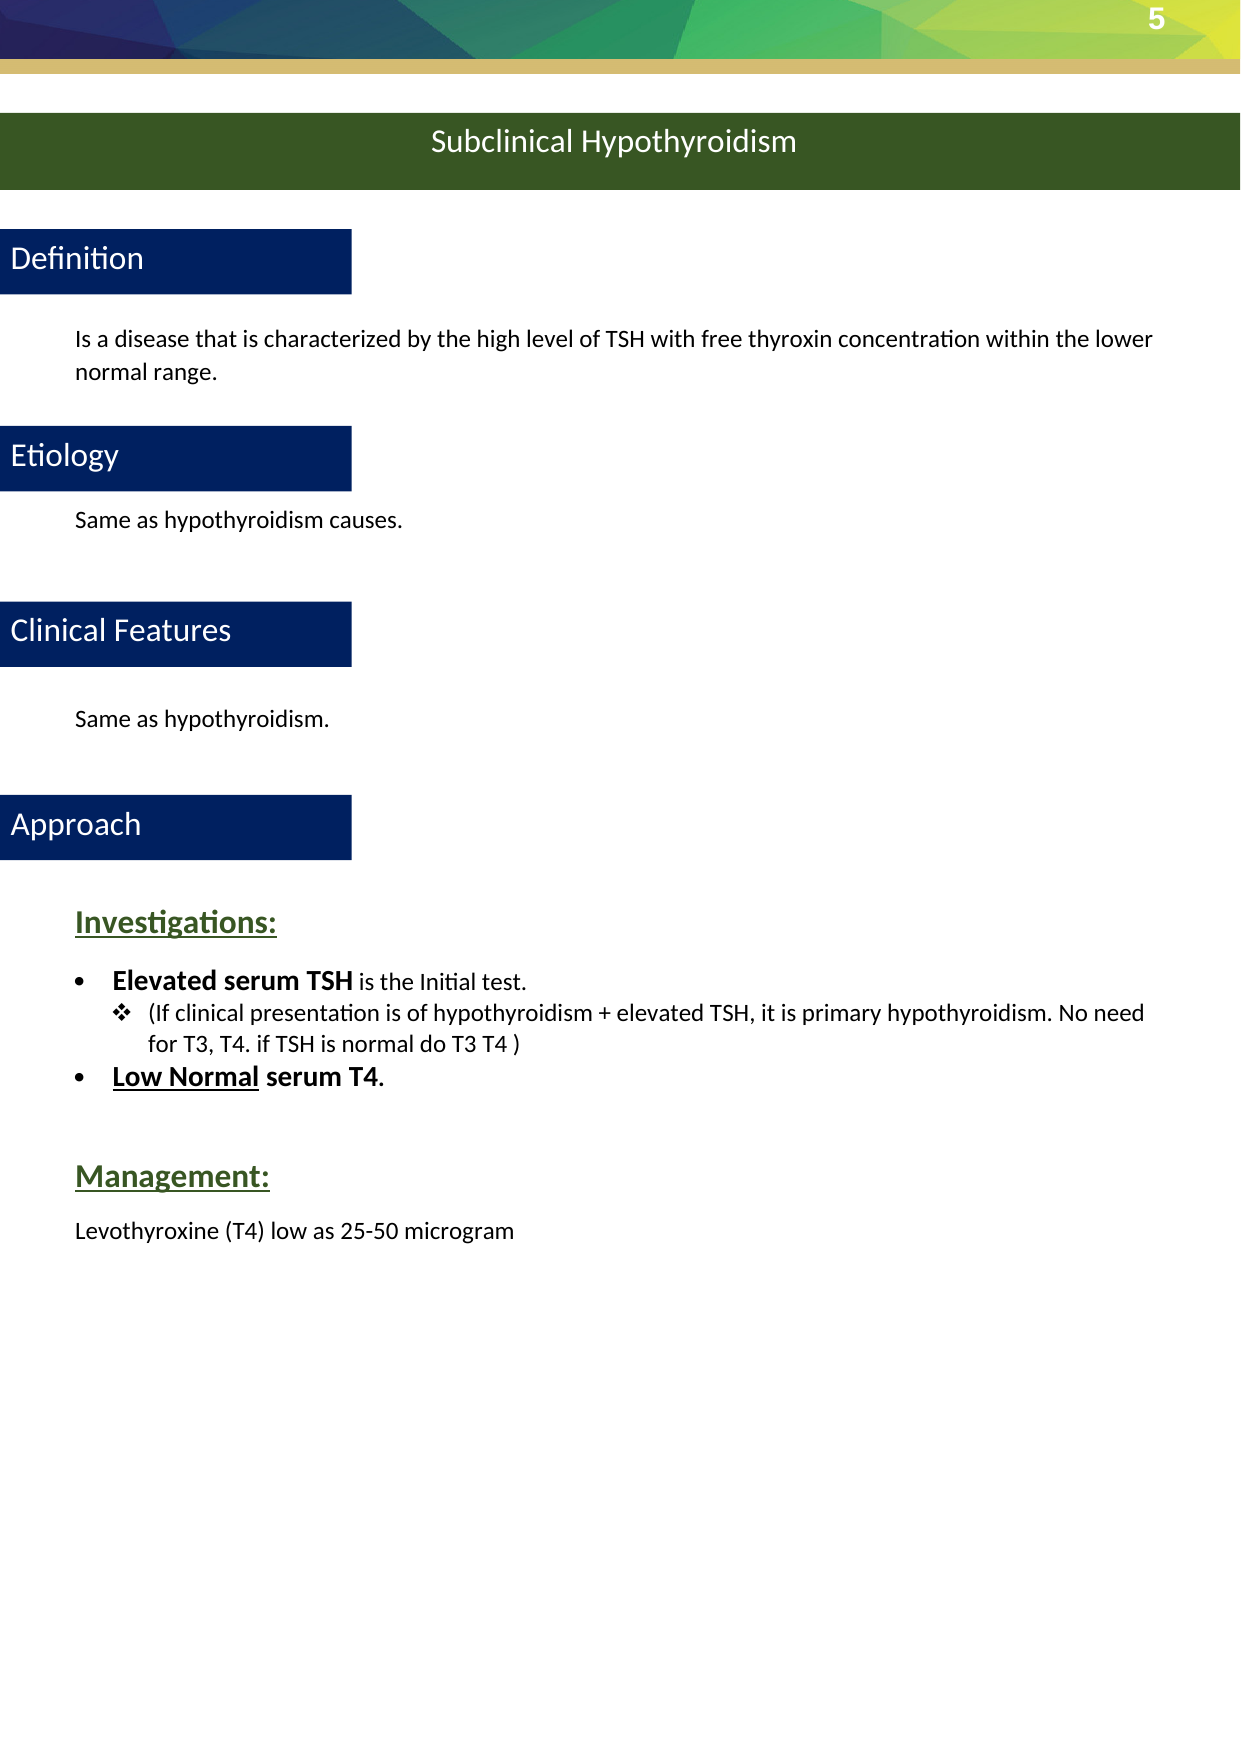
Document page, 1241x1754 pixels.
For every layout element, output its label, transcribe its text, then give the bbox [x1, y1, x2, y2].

text Management: [75, 1155, 1165, 1196]
list Low Normal serum T4. [75, 1058, 1165, 1094]
text Levothyroxine (T4) low as 25-50 microgram [75, 1215, 1165, 1246]
picture [0, 0, 1241, 59]
text Same as hypothyroidism causes. [75, 504, 1165, 535]
text Is a disease that is characterized by the high level of TSH with free thyroxin concentration within the lower normal range. [75, 323, 1165, 386]
text Investigations: [75, 901, 1165, 942]
list Elevated serum TSH is the Initial test. [75, 962, 1165, 997]
text Same as hypothyroidism. [75, 703, 1165, 733]
list (If clinical presentation is of hypothyroidism + elevated TSH, it is primary hypothyroidism. No need for T3, T4. if TSH is normal do T3 T4 ) [110, 997, 1165, 1058]
